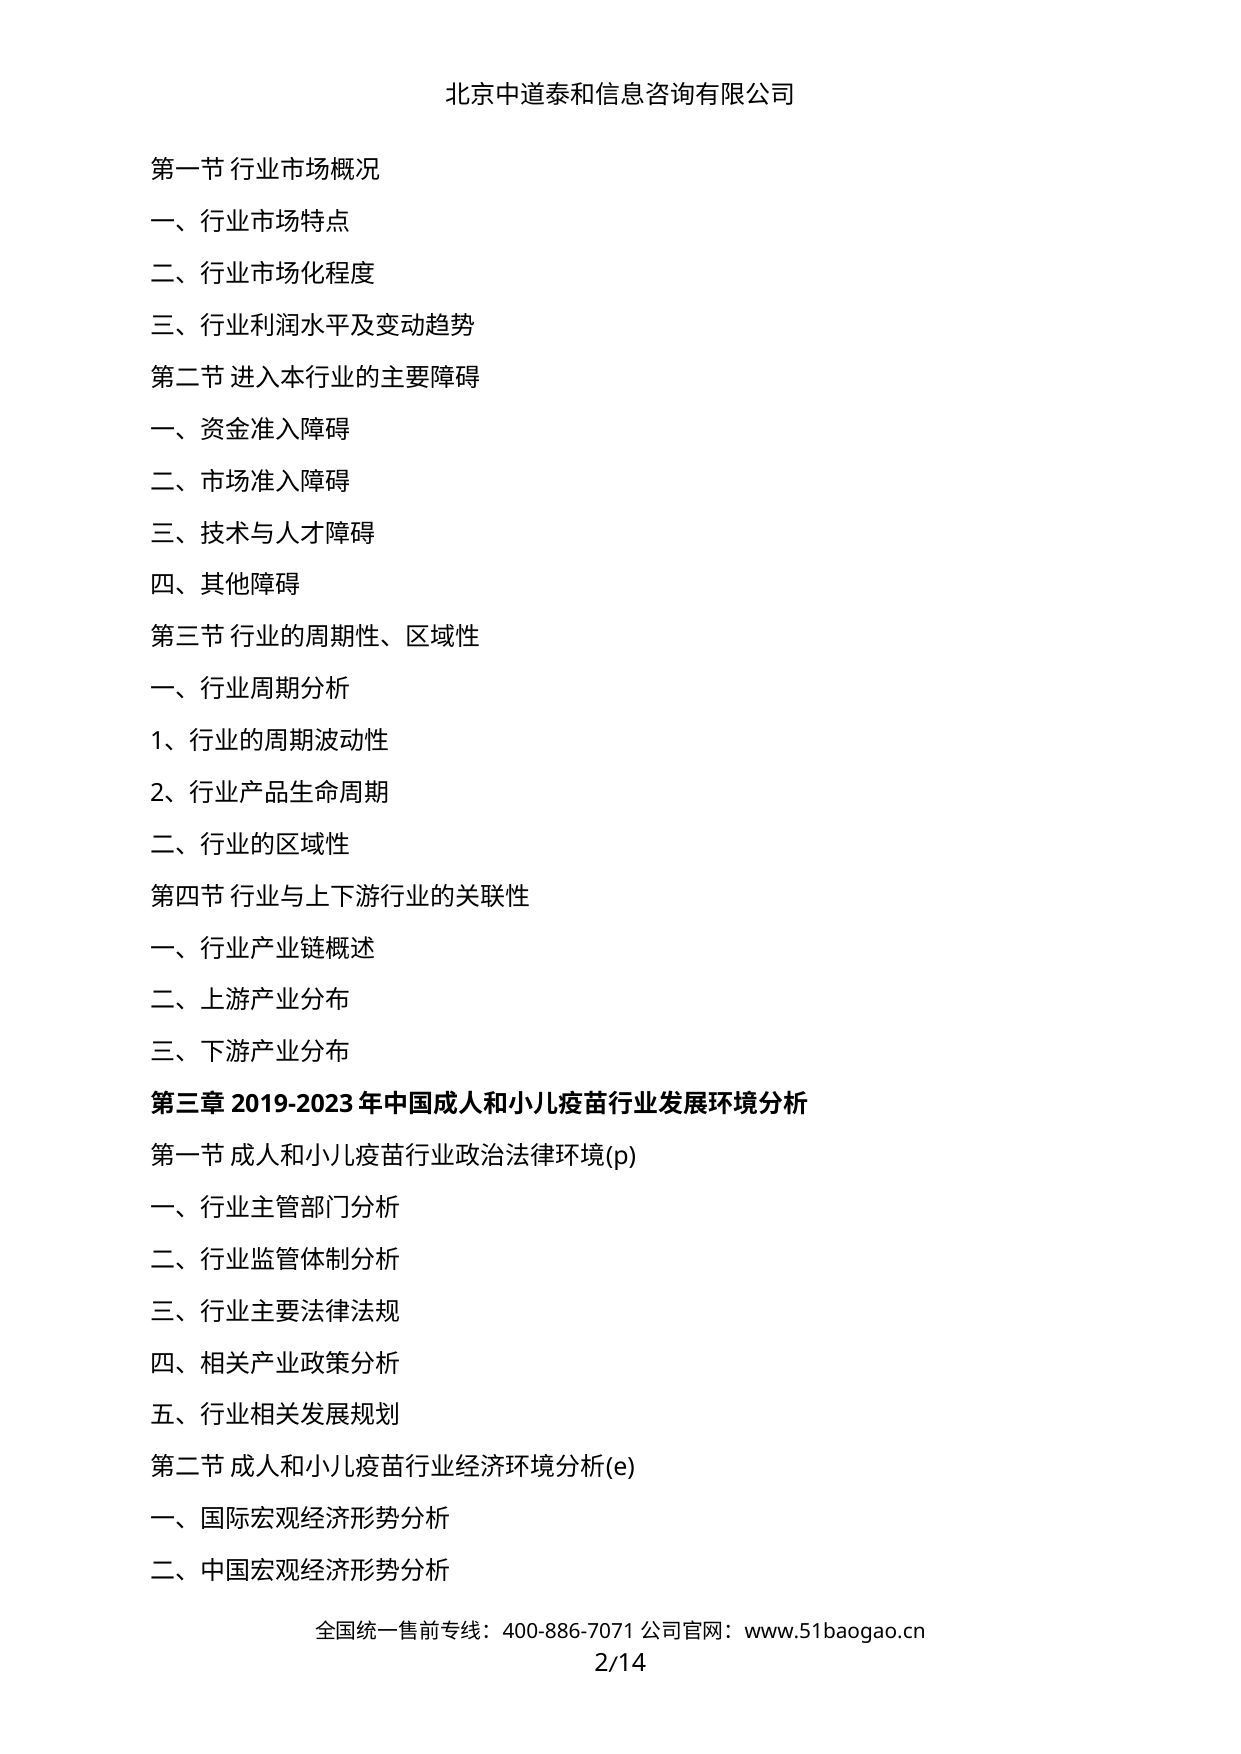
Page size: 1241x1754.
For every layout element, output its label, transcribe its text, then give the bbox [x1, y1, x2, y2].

text 第二节 成人和小儿疫苗行业经济环境分析(e) [150, 1447, 1090, 1483]
text 第二节 进入本行业的主要障碍 [150, 357, 1090, 394]
text 一、国际宏观经济形势分析 [150, 1499, 1090, 1535]
text 三、技术与人才障碍 [150, 513, 1090, 549]
text 二、行业监管体制分析 [150, 1239, 1090, 1276]
text 二、上游产业分布 [150, 980, 1090, 1016]
text 二、中国宏观经济形势分析 [150, 1551, 1090, 1587]
text 第三章 2019-2023年中国成人和小儿疫苗行业发展环境分析 [150, 1084, 1090, 1120]
text 第四节 行业与上下游行业的关联性 [150, 876, 1090, 912]
text 二、市场准入障碍 [150, 461, 1090, 497]
text 三、行业利润水平及变动趋势 [150, 306, 1090, 342]
text 一、行业周期分析 [150, 669, 1090, 705]
text 二、行业市场化程度 [150, 254, 1090, 290]
text 1、行业的周期波动性 [150, 721, 1090, 757]
text 第三节 行业的周期性、区域性 [150, 617, 1090, 653]
text 一、行业主管部门分析 [150, 1187, 1090, 1224]
text 一、行业市场特点 [150, 202, 1090, 238]
text 二、行业的区域性 [150, 824, 1090, 861]
text 一、资金准入障碍 [150, 409, 1090, 446]
text 五、行业相关发展规划 [150, 1395, 1090, 1431]
text 三、下游产业分布 [150, 1032, 1090, 1068]
text 三、行业主要法律法规 [150, 1291, 1090, 1327]
text 四、其他障碍 [150, 565, 1090, 601]
text 第一节 成人和小儿疫苗行业政治法律环境(p) [150, 1136, 1090, 1172]
text 四、相关产业政策分析 [150, 1343, 1090, 1379]
text 一、行业产业链概述 [150, 928, 1090, 964]
text 2、行业产品生命周期 [150, 772, 1090, 809]
text 第一节 行业市场概况 [150, 150, 1090, 186]
